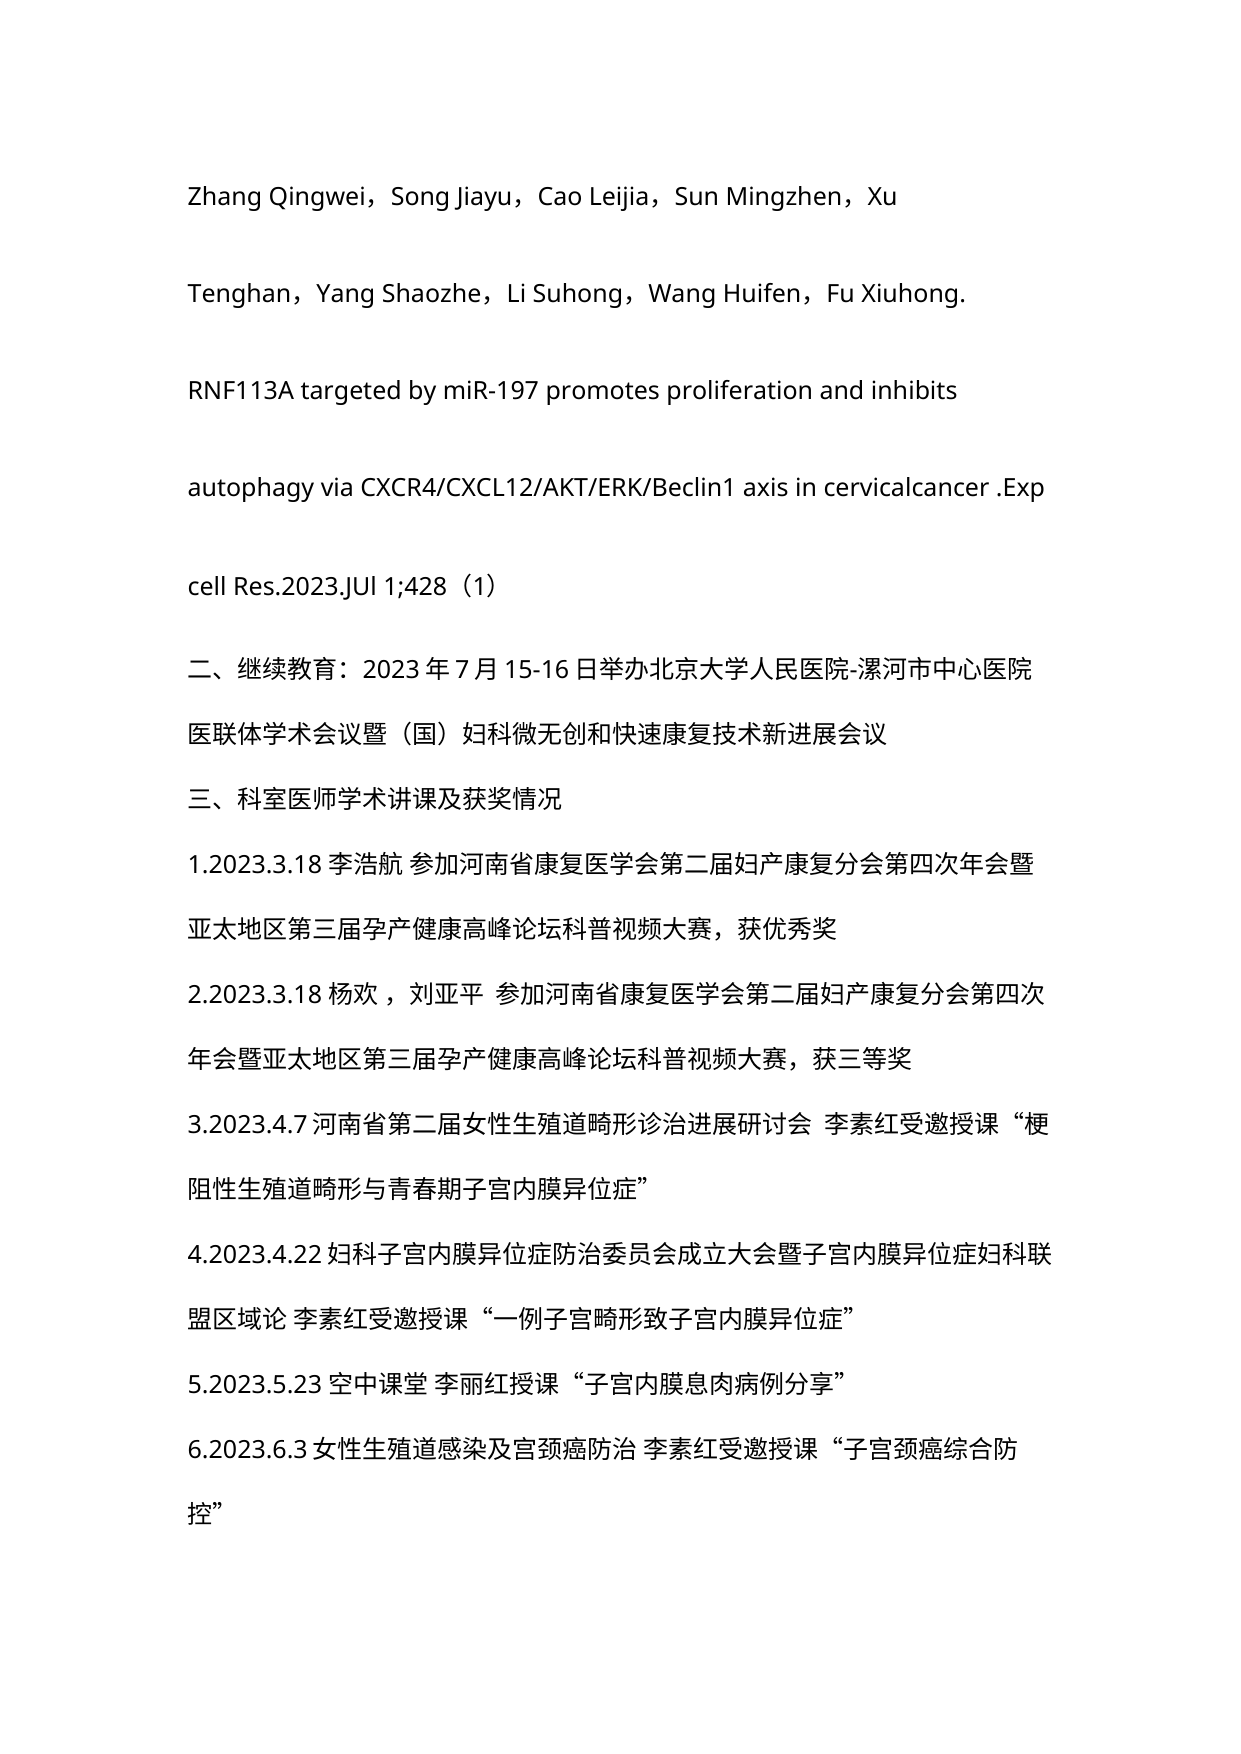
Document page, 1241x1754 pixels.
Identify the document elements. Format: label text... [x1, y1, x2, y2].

text 二、继续教育：2023年7月15-16日举办北京大学人民医院-漯河市中心医院医联体学术会议暨（国）妇科微无创和快速康复技术新进展会议 [187, 635, 1053, 765]
text 3.2023.4.7河南省第二届女性生殖道畸形诊治进展研讨会 李素红受邀授课“梗阻性生殖道畸形与青春期子宫内膜异位症” [187, 1090, 1053, 1220]
text 5.2023.5.23 空中课堂 李丽红授课“子宫内膜息肉病例分享” [187, 1350, 1053, 1415]
text 4.2023.4.22妇科子宫内膜异位症防治委员会成立大会暨子宫内膜异位症妇科联盟区域论 李素红受邀授课“一例子宫畸形致子宫内膜异位症” [187, 1220, 1053, 1350]
text 2.2023.3.18 杨欢 ，刘亚平 参加河南省康复医学会第二届妇产康复分会第四次年会暨亚太地区第三届孕产健康高峰论坛科普视频大赛，获三等奖 [187, 960, 1053, 1090]
text 1.2023.3.18 李浩航 参加河南省康复医学会第二届妇产康复分会第四次年会暨亚太地区第三届孕产健康高峰论坛科普视频大赛，获优秀奖 [187, 830, 1053, 960]
text 三、科室医师学术讲课及获奖情况 [187, 765, 1053, 830]
text Zhang Qingwei，Song Jiayu，Cao Leijia，Sun Mingzhen，Xu Tenghan，Yang Shaozhe，Li Suhong，Wang Huifen，Fu Xiuhong. RNF113A targeted by miR-197 promotes proliferation and inhibits autophagy via CXCR4/CXCL12/AKT/ERK/Beclin1 axis in cervicalcancer .Exp cell Res.2023.JUl 1;428（1） [187, 162, 1053, 617]
text 6.2023.6.3女性生殖道感染及宫颈癌防治 李素红受邀授课“子宫颈癌综合防控” [187, 1415, 1053, 1545]
